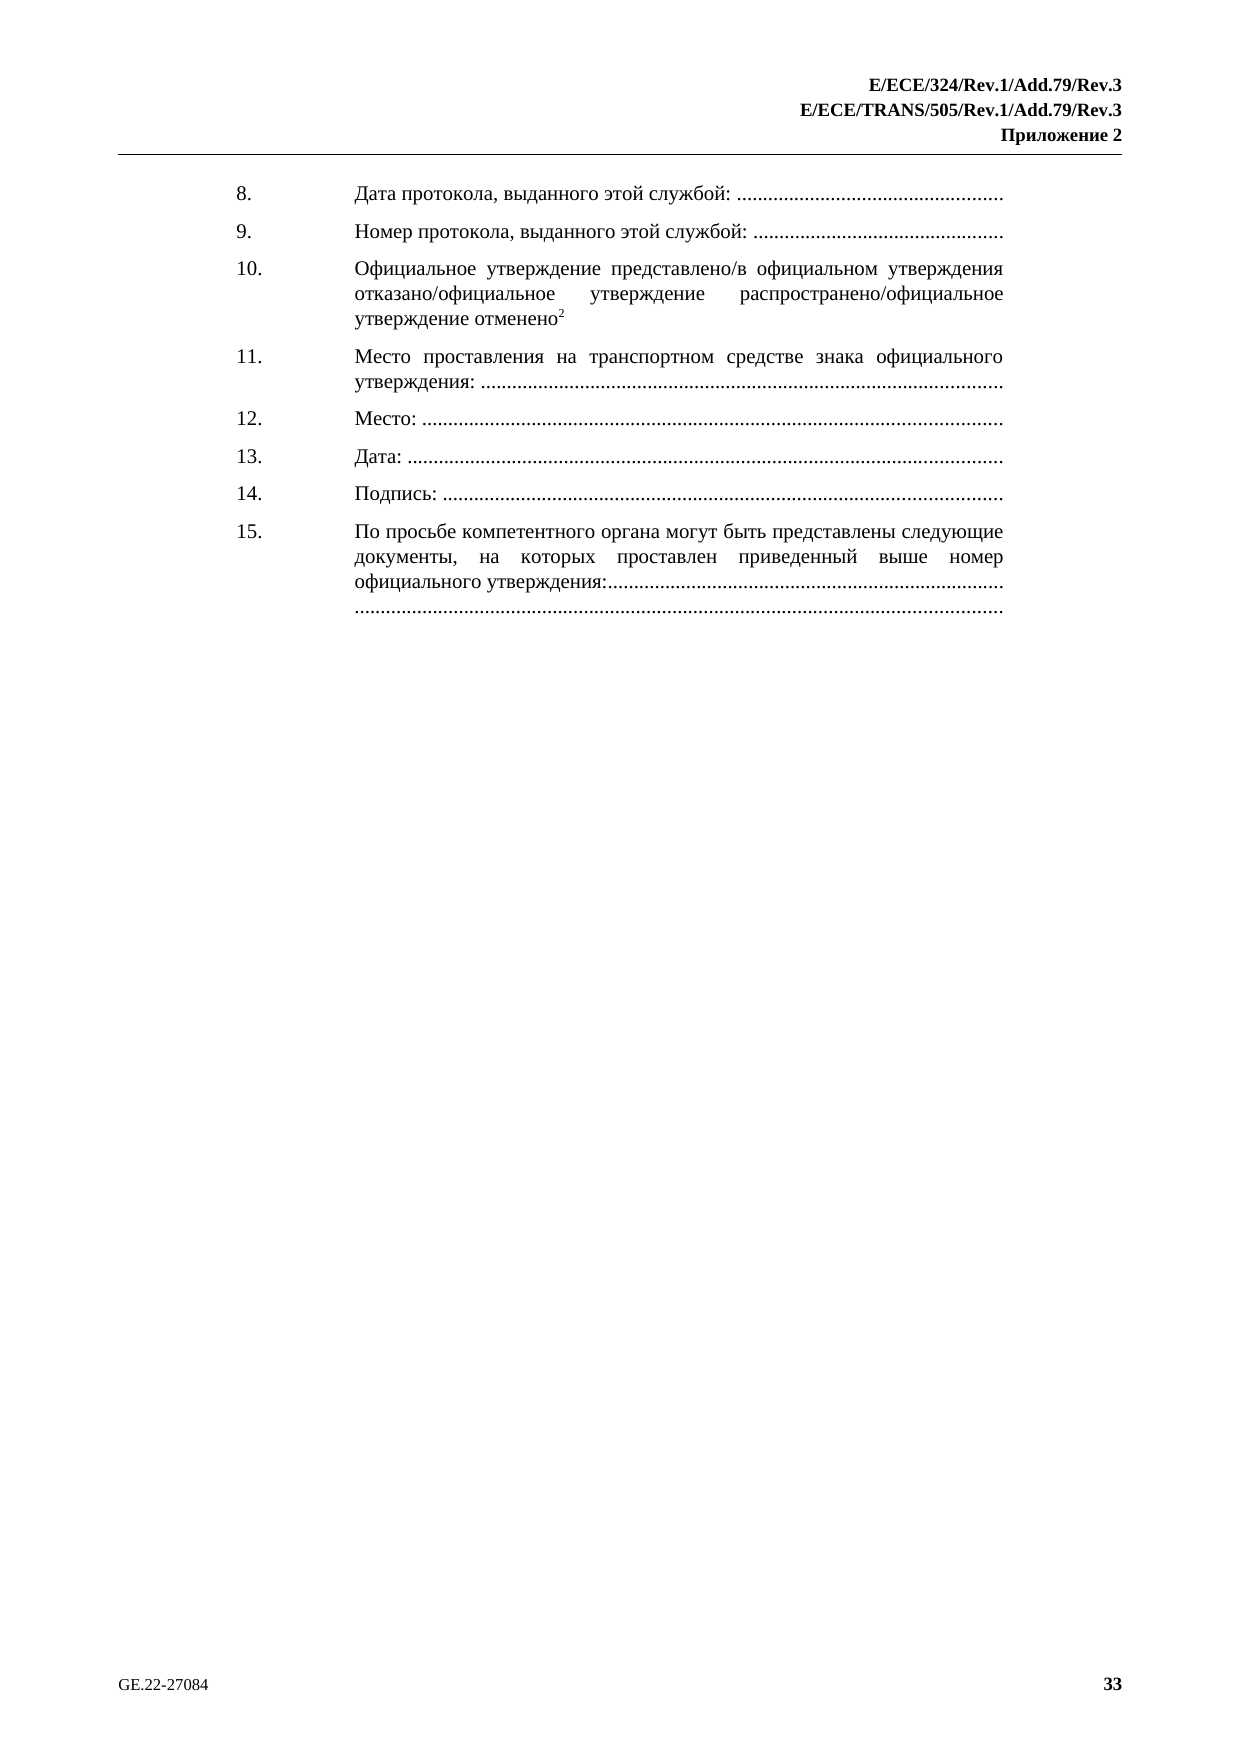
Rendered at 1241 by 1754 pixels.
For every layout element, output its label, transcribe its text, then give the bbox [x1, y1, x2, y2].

text 12. Место: [236, 405, 1004, 430]
text 13. Дата: [236, 443, 1004, 468]
text 15. По просьбе компетентного органа могут быть представлены следующие документы, на которых проставлен приведенный выше номер официального утверждения: [236, 518, 1004, 618]
text 9. Номер протокола, выданного этой службой: [236, 218, 1004, 243]
text 8. Дата протокола, выданного этой службой: [236, 180, 1004, 205]
text 10. Официальное утверждение представлено/в официальном утверждения отказано/официальное утверждение распространено/официальное утверждение отменено2 [236, 255, 1004, 330]
text 14. Подпись: [236, 480, 1004, 505]
text 11. Место проставления на транспортном средстве знака официального утверждения: [236, 343, 1004, 393]
